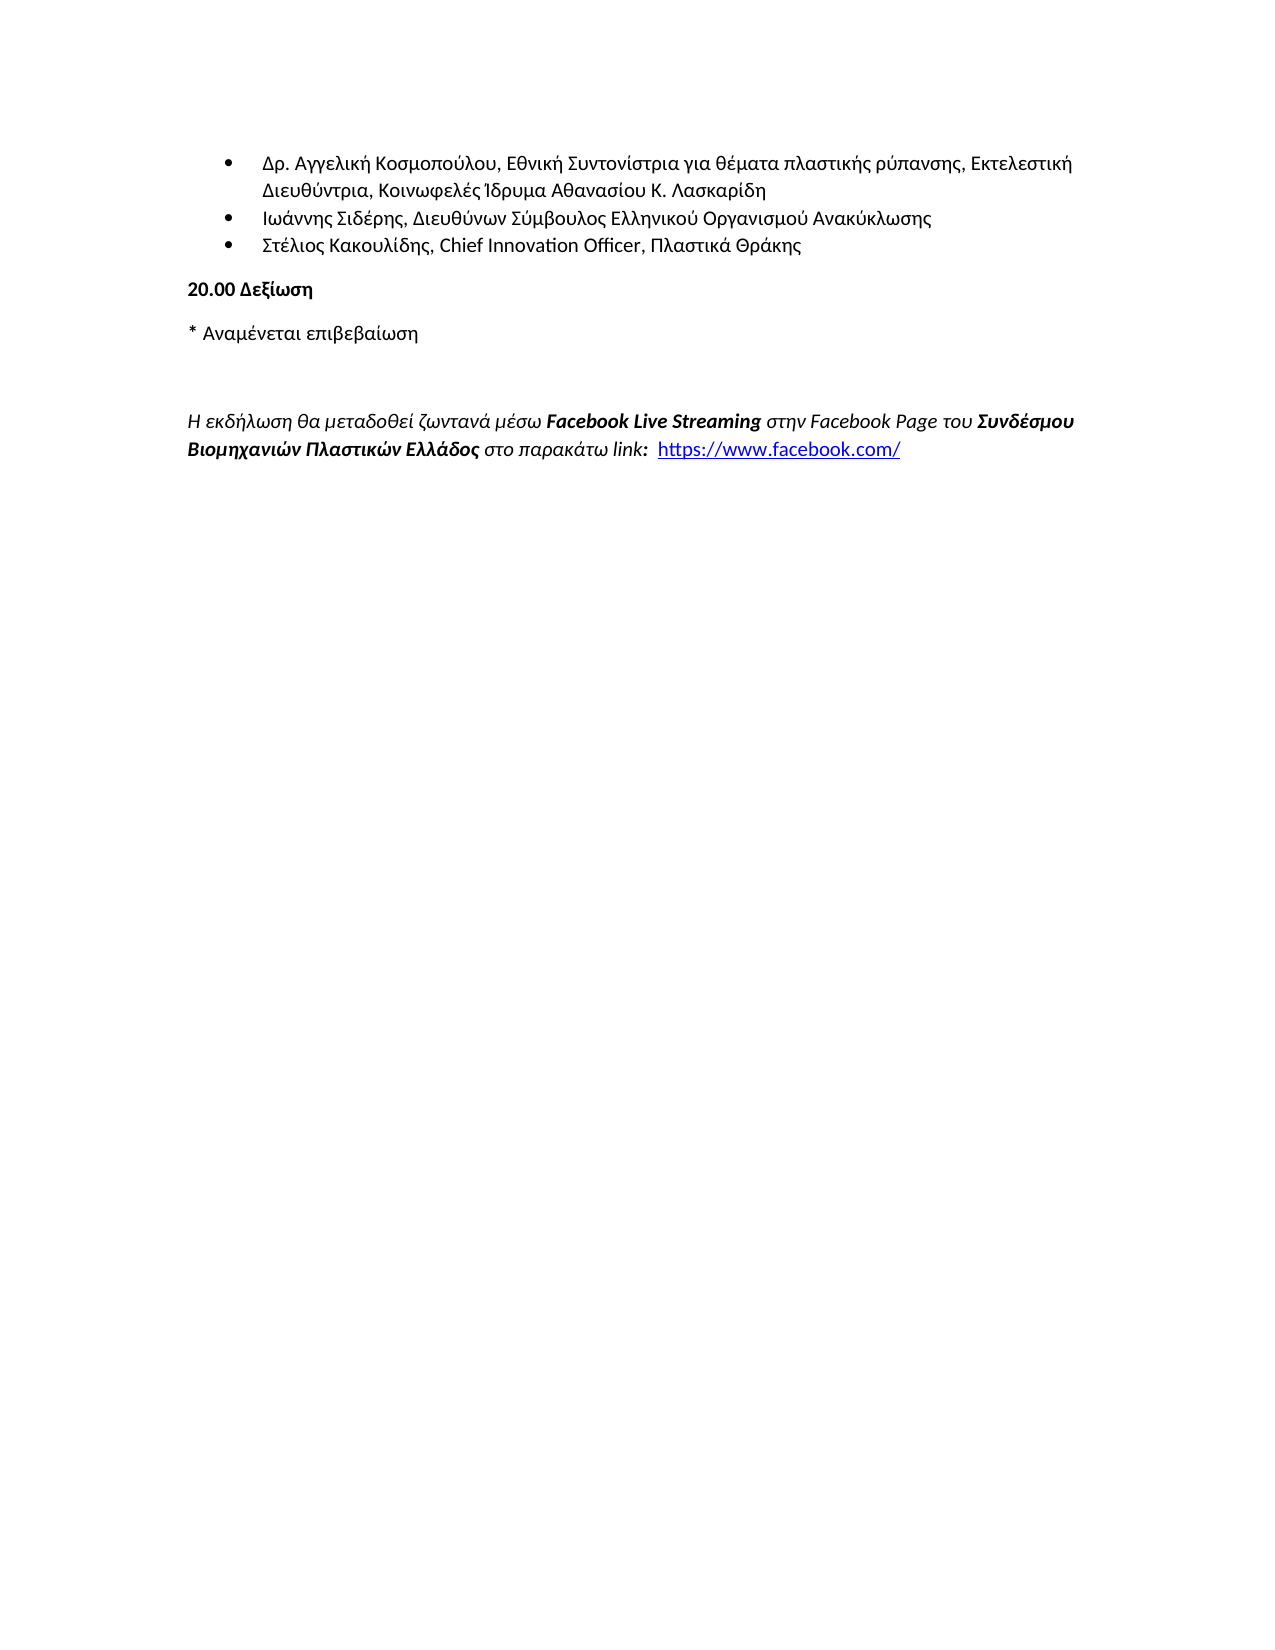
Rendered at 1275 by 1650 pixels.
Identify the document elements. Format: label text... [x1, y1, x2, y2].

list Στέλιος Κακουλίδης, Chief Innovation Officer, Πλαστικά Θράκης [225, 232, 1087, 258]
list Δρ. Αγγελική Κοσμοπούλου, Εθνική Συντονίστρια για θέματα πλαστικής ρύπανσης, Εκτελεστική Διευθύντρια, Κοινωφελές Ίδρυμα Αθανασίου Κ. Λασκαρίδη [225, 150, 1087, 203]
text 20.00 Δεξίωση [187, 276, 1087, 302]
text * Αναμένεται επιβεβαίωση [187, 320, 1087, 346]
text Η εκδήλωση θα μεταδοθεί ζωντανά μέσω Facebook Live Streaming στην Facebook Page του Συνδέσμου Βιομηχανιών Πλαστικών Ελλάδος στο παρακάτω link: https://www.facebook.com/ [187, 408, 1087, 461]
list Ιωάννης Σιδέρης, Διευθύνων Σύμβουλος Ελληνικού Οργανισμού Ανακύκλωσης [225, 205, 1087, 230]
